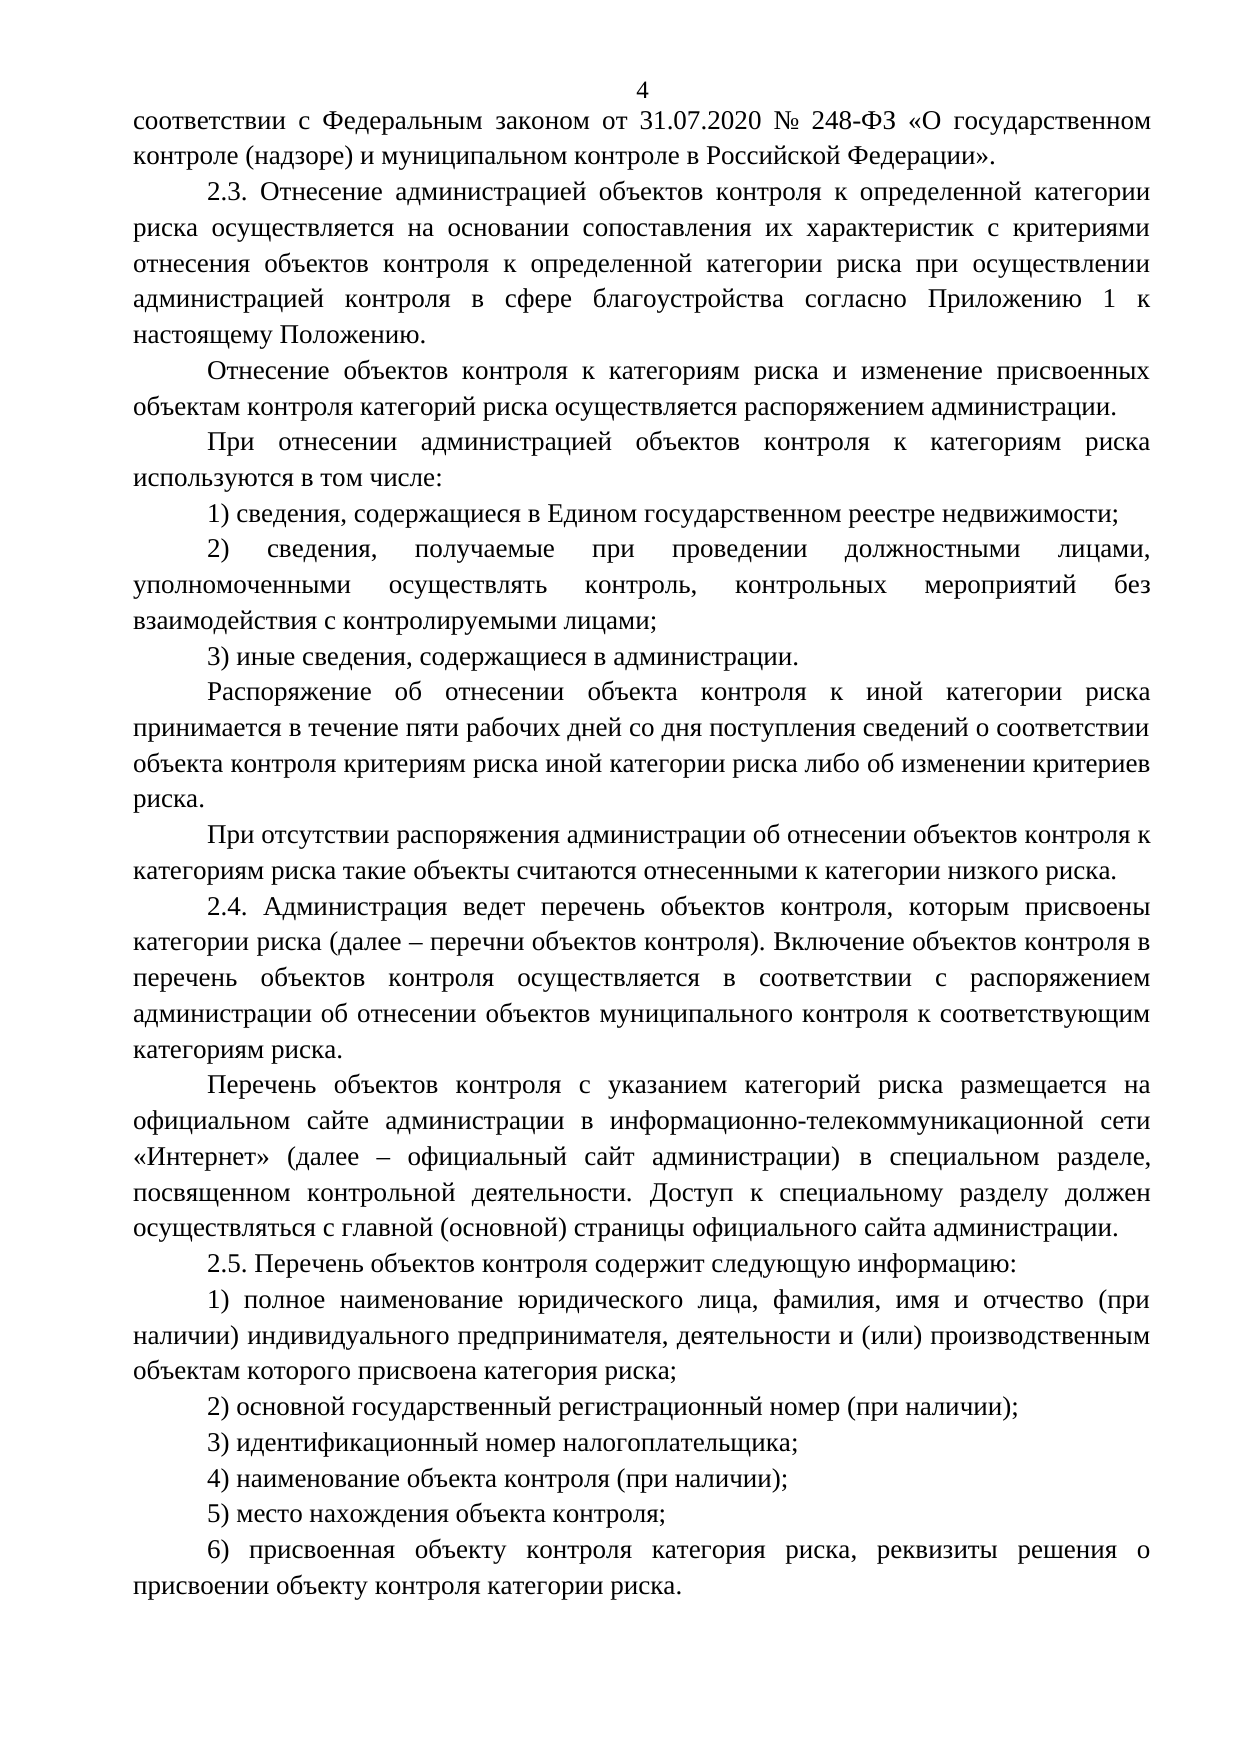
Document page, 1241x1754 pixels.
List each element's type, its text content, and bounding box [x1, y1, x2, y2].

text 2.3. Отнесение администрацией объектов контроля к определенной категории риска осуществляется на основании сопоставления их характеристик с критериями отнесения объектов контроля к определенной категории риска при осуществлении администрацией контроля в сфере благоустройства согласно Приложению 1 к настоящему Положению. [133, 175, 1152, 349]
text Отнесение объектов контроля к категориям риска и изменение присвоенных объектам контроля категорий риска осуществляется распоряжением администрации. [133, 354, 1152, 421]
text 2) основной государственный регистрационный номер (при наличии); [133, 1390, 1152, 1421]
text Перечень объектов контроля с указанием категорий риска размещается на официальном сайте администрации в информационно-телекоммуникационной сети «Интернет» (далее – официальный сайт администрации) в специальном разделе, посвященном контрольной деятельности. Доступ к специальному разделу должен осуществляться с главной (основной) страницы официального сайта администрации. [133, 1068, 1152, 1243]
text 2) сведения, получаемые при проведении должностными лицами, уполномоченными осуществлять контроль, контрольных мероприятий без взаимодействия с контролируемыми лицами; [133, 532, 1152, 635]
text При отнесении администрацией объектов контроля к категориям риска используются в том числе: [133, 425, 1152, 492]
text 5) место нахождения объекта контроля; [133, 1497, 1152, 1528]
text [133, 104, 1152, 171]
text 1) сведения, содержащиеся в Едином государственном реестре недвижимости; [133, 497, 1152, 528]
text 2.5. Перечень объектов контроля содержит следующую информацию: [133, 1247, 1152, 1278]
text 6) присвоенная объекту контроля категория риска, реквизиты решения о присвоении объекту контроля категории риска. [133, 1533, 1152, 1600]
text 4) наименование объекта контроля (при наличии); [133, 1462, 1152, 1493]
text 3) идентификационный номер налогоплательщика; [133, 1426, 1152, 1457]
text Распоряжение об отнесении объекта контроля к иной категории риска принимается в течение пяти рабочих дней со дня поступления сведений о соответствии объекта контроля критериям риска иной категории риска либо об изменении критериев риска. [133, 675, 1152, 814]
text При отсутствии распоряжения администрации об отнесении объектов контроля к категориям риска такие объекты считаются отнесенными к категории низкого риска. [133, 818, 1152, 885]
text 1) полное наименование юридического лица, фамилия, имя и отчество (при наличии) индивидуального предпринимателя, деятельности и (или) производственным объектам которого присвоена категория риска; [133, 1283, 1152, 1386]
text 2.4. Администрация ведет перечень объектов контроля, которым присвоены категории риска (далее – перечни объектов контроля). Включение объектов контроля в перечень объектов контроля осуществляется в соответствии с распоряжением администрации об отнесении объектов муниципального контроля к соответствующим категориям риска. [133, 890, 1152, 1064]
text 3) иные сведения, содержащиеся в администрации. [133, 640, 1152, 671]
